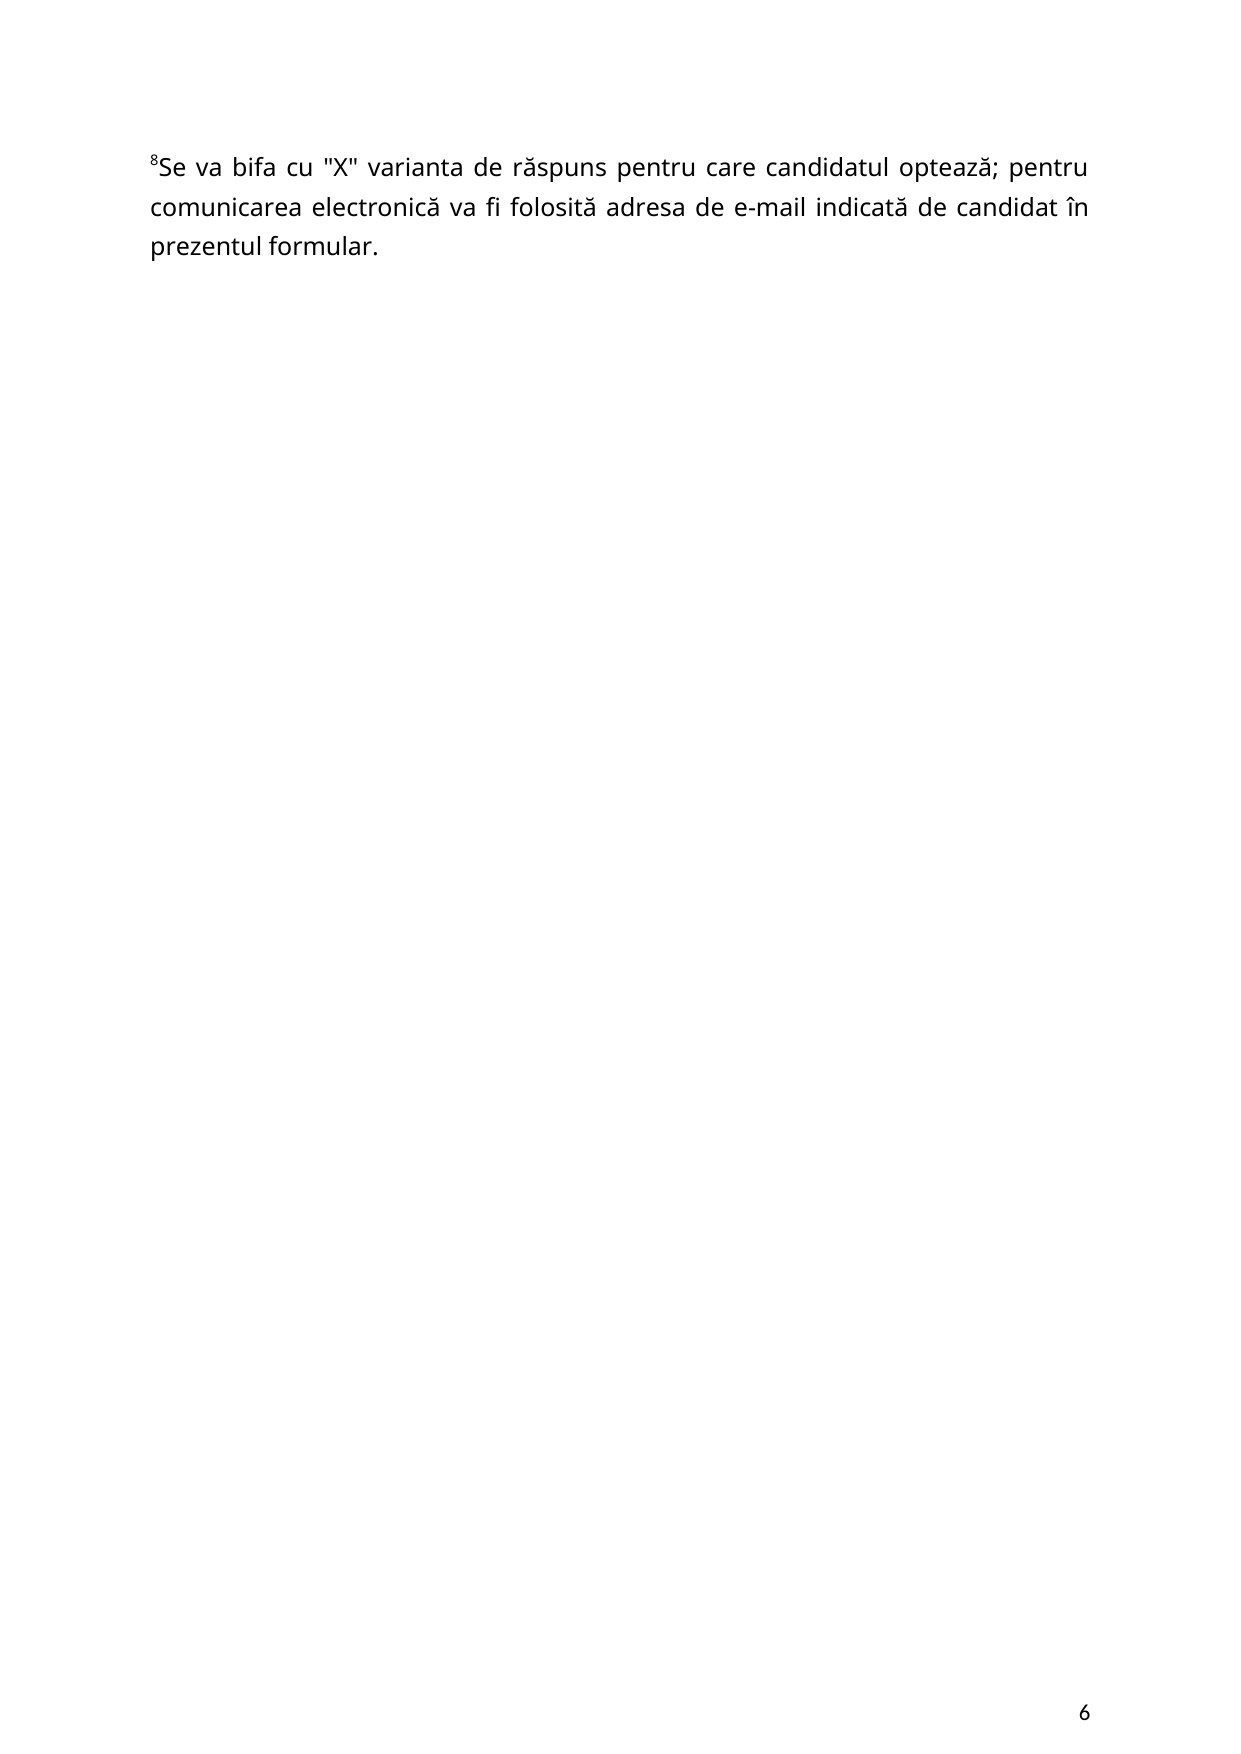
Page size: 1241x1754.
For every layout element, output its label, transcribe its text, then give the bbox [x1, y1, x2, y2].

text 8Se va bifa cu "X" varianta de răspuns pentru care candidatul optează; pentru comunicarea electronică va fi folosită adresa de e-mail indicată de candidat în prezentul formular. [150, 150, 1090, 262]
